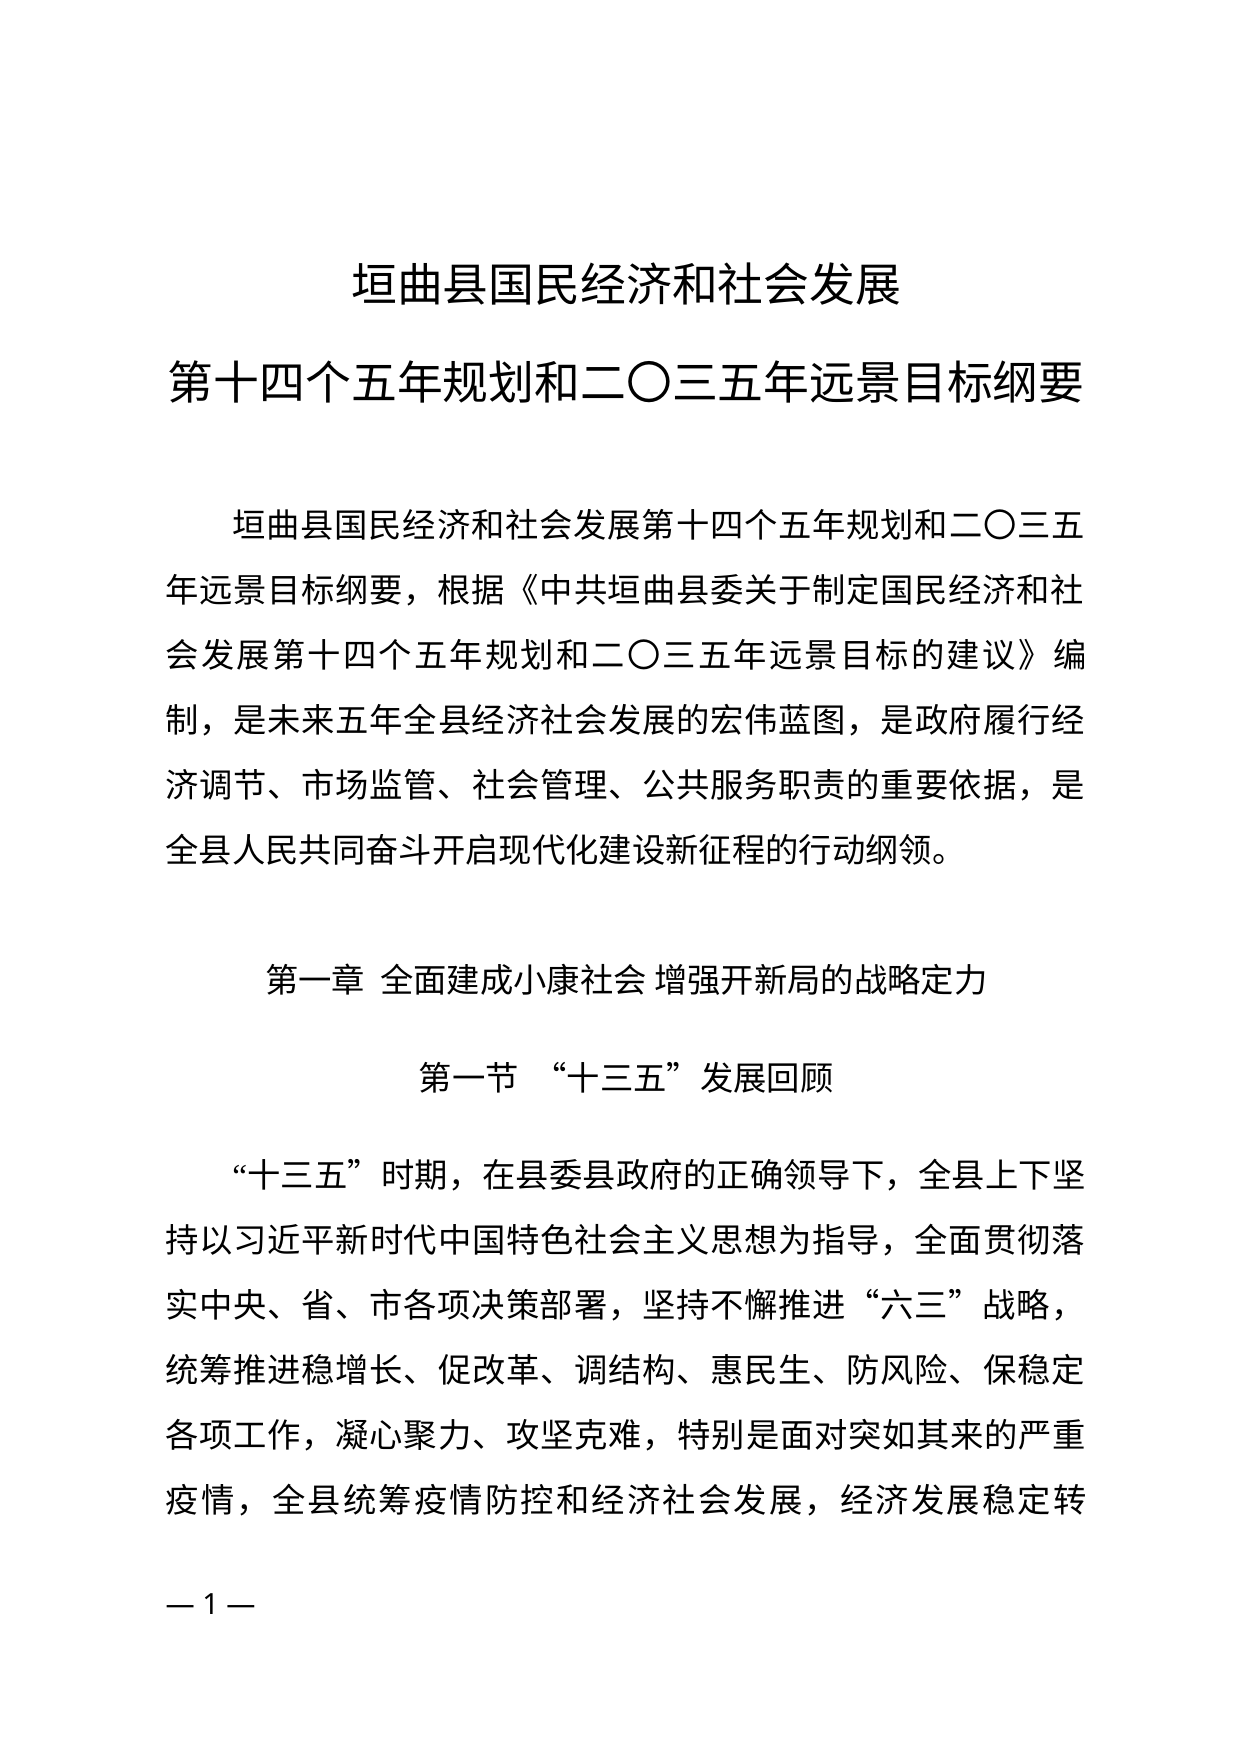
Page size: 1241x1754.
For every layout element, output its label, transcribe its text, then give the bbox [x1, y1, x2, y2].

text 第一章 全面建成小康社会 增强开新局的战略定力 [165, 945, 1087, 1010]
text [165, 1141, 1087, 1531]
text 第一节 “十三五”发展回顾 [165, 1043, 1087, 1108]
text 垣曲县国民经济和社会发展第十四个五年规划和二〇三五年远景目标纲要，根据《中共垣曲县委关于制定国民经济和社会发展第十四个五年规划和二〇三五年远景目标的建议》编制，是未来五年全县经济社会发展的宏伟蓝图，是政府履行经济调节、市场监管、社会管理、公共服务职责的重要依据，是全县人民共同奋斗开启现代化建设新征程的行动纲领。 [165, 490, 1087, 880]
text 垣曲县国民经济和社会发展 [165, 233, 1087, 330]
text 第十四个五年规划和二〇三五年远景目标纲要 [165, 330, 1087, 428]
